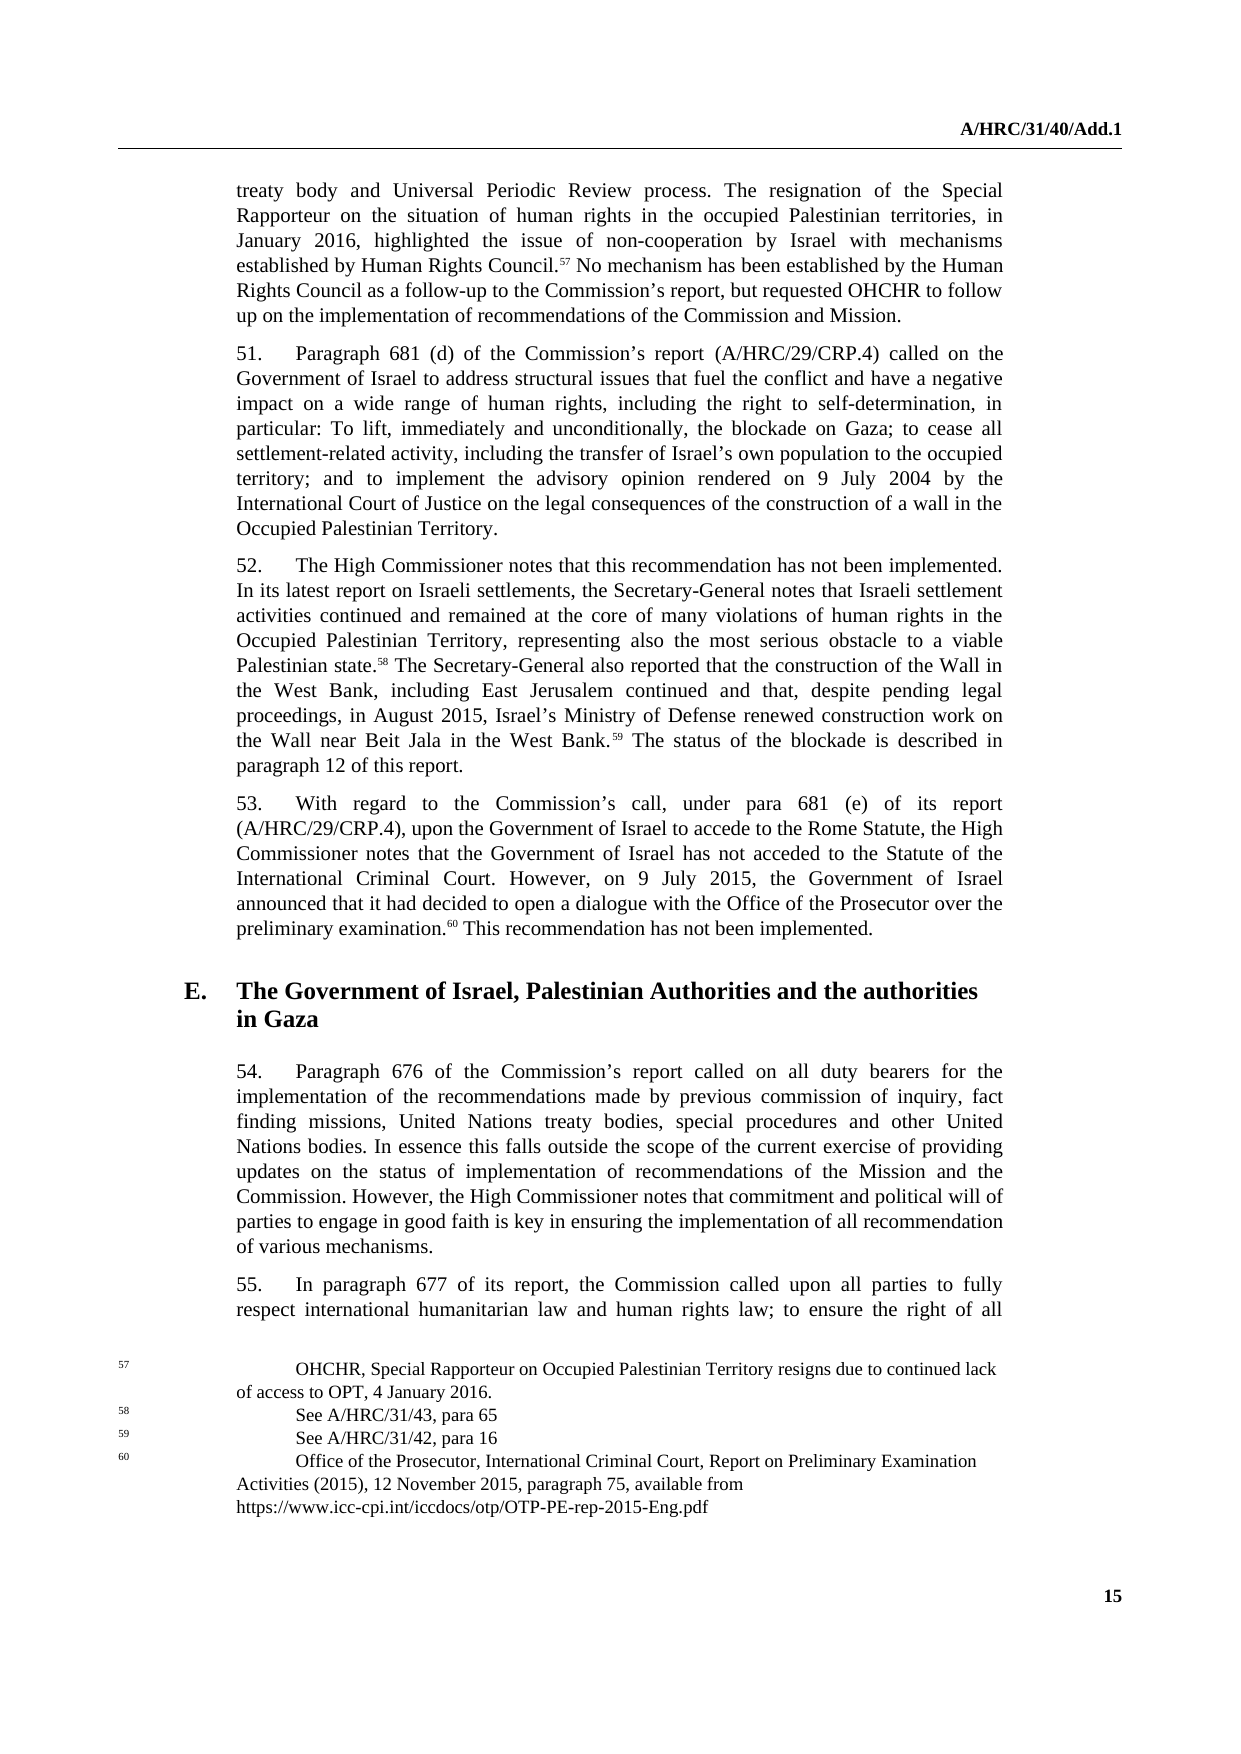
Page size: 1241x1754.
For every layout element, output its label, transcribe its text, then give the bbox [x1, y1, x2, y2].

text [236, 1271, 1004, 1321]
text 54. Paragraph 676 of the Commission’s report called on all duty bearers for the implementation of the recommendations made by previous commission of inquiry, fact finding missions, United Nations treaty bodies, special procedures and other United Nations bodies. In essence this falls outside the scope of the current exercise of providing updates on the status of implementation of recommendations of the Mission and the Commission. However, the High Commissioner notes that commitment and political will of parties to engage in good faith is key in ensuring the implementation of all recommendation of various mechanisms. [236, 1058, 1004, 1258]
text 52. The High Commissioner notes that this recommendation has not been implemented. In its latest report on Israeli settlements, the Secretary-General notes that Israeli settlement activities continued and remained at the core of many violations of human rights in the Occupied Palestinian Territory, representing also the most serious obstacle to a viable Palestinian state. The Secretary-General also reported that the construction of the Wall in the West Bank, including East Jerusalem continued and that, despite pending legal proceedings, in August 2015, Israel’s Ministry of Defense renewed construction work on the Wall near Beit Jala in the West Bank. The status of the blockade is described in paragraph 12 of this report. [236, 552, 1004, 777]
text 53. With regard to the Commission’s call, under para 681 (e) of its report (A/HRC/29/CRP.4), upon the Government of Israel to accede to the Rome Statute, the High Commissioner notes that the Government of Israel has not acceded to the Statute of the International Criminal Court. However, on 9 July 2015, the Government of Israel announced that it had decided to open a dialogue with the Office of the Prosecutor over the preliminary examination. This recommendation has not been implemented. [236, 790, 1004, 940]
text 50. Paragraph 681 (c) of the Commission’s report (A/HRC/29/CRP.4) called upon the Government of Israel to grant access to Israel and the Occupied Palestinian Territory for, and to cooperate with, international human rights bodies and NGOs concerned with investigating alleged violations of international law by all duty-bearers and any mechanisms established by the Human Rights Council to follow up on the Commission’s report. The Secretary-General stated that Israel’s lack of cooperation with the Commission and other United Nations mechanisms remained of serious concern (A/70/421, paragraph 4). However, Israel has cooperated with other United Nations mechanisms such as the treaty body and Universal Periodic Review process. The resignation of the Special Rapporteur on the situation of human rights in the occupied Palestinian territories, in January 2016, highlighted the issue of non-cooperation by Israel with mechanisms established by Human Rights Council. No mechanism has been established by the Human Rights Council as a follow-up to the Commission’s report, but requested OHCHR to follow up on the implementation of recommendations of the Commission and Mission. [236, 177, 1004, 327]
text 51. Paragraph 681 (d) of the Commission’s report (A/HRC/29/CRP.4) called on the Government of Israel to address structural issues that fuel the conflict and have a negative impact on a wide range of human rights, including the right to self-determination, in particular: To lift, immediately and unconditionally, the blockade on Gaza; to cease all settlement-related activity, including the transfer of Israel’s own population to the occupied territory; and to implement the advisory opinion rendered on 9 July 2004 by the International Court of Justice on the legal consequences of the construction of a wall in the Occupied Palestinian Territory. [236, 340, 1004, 540]
text E. The Government of Israel, Palestinian Authorities and the authorities in Gaza [118, 977, 1004, 1033]
